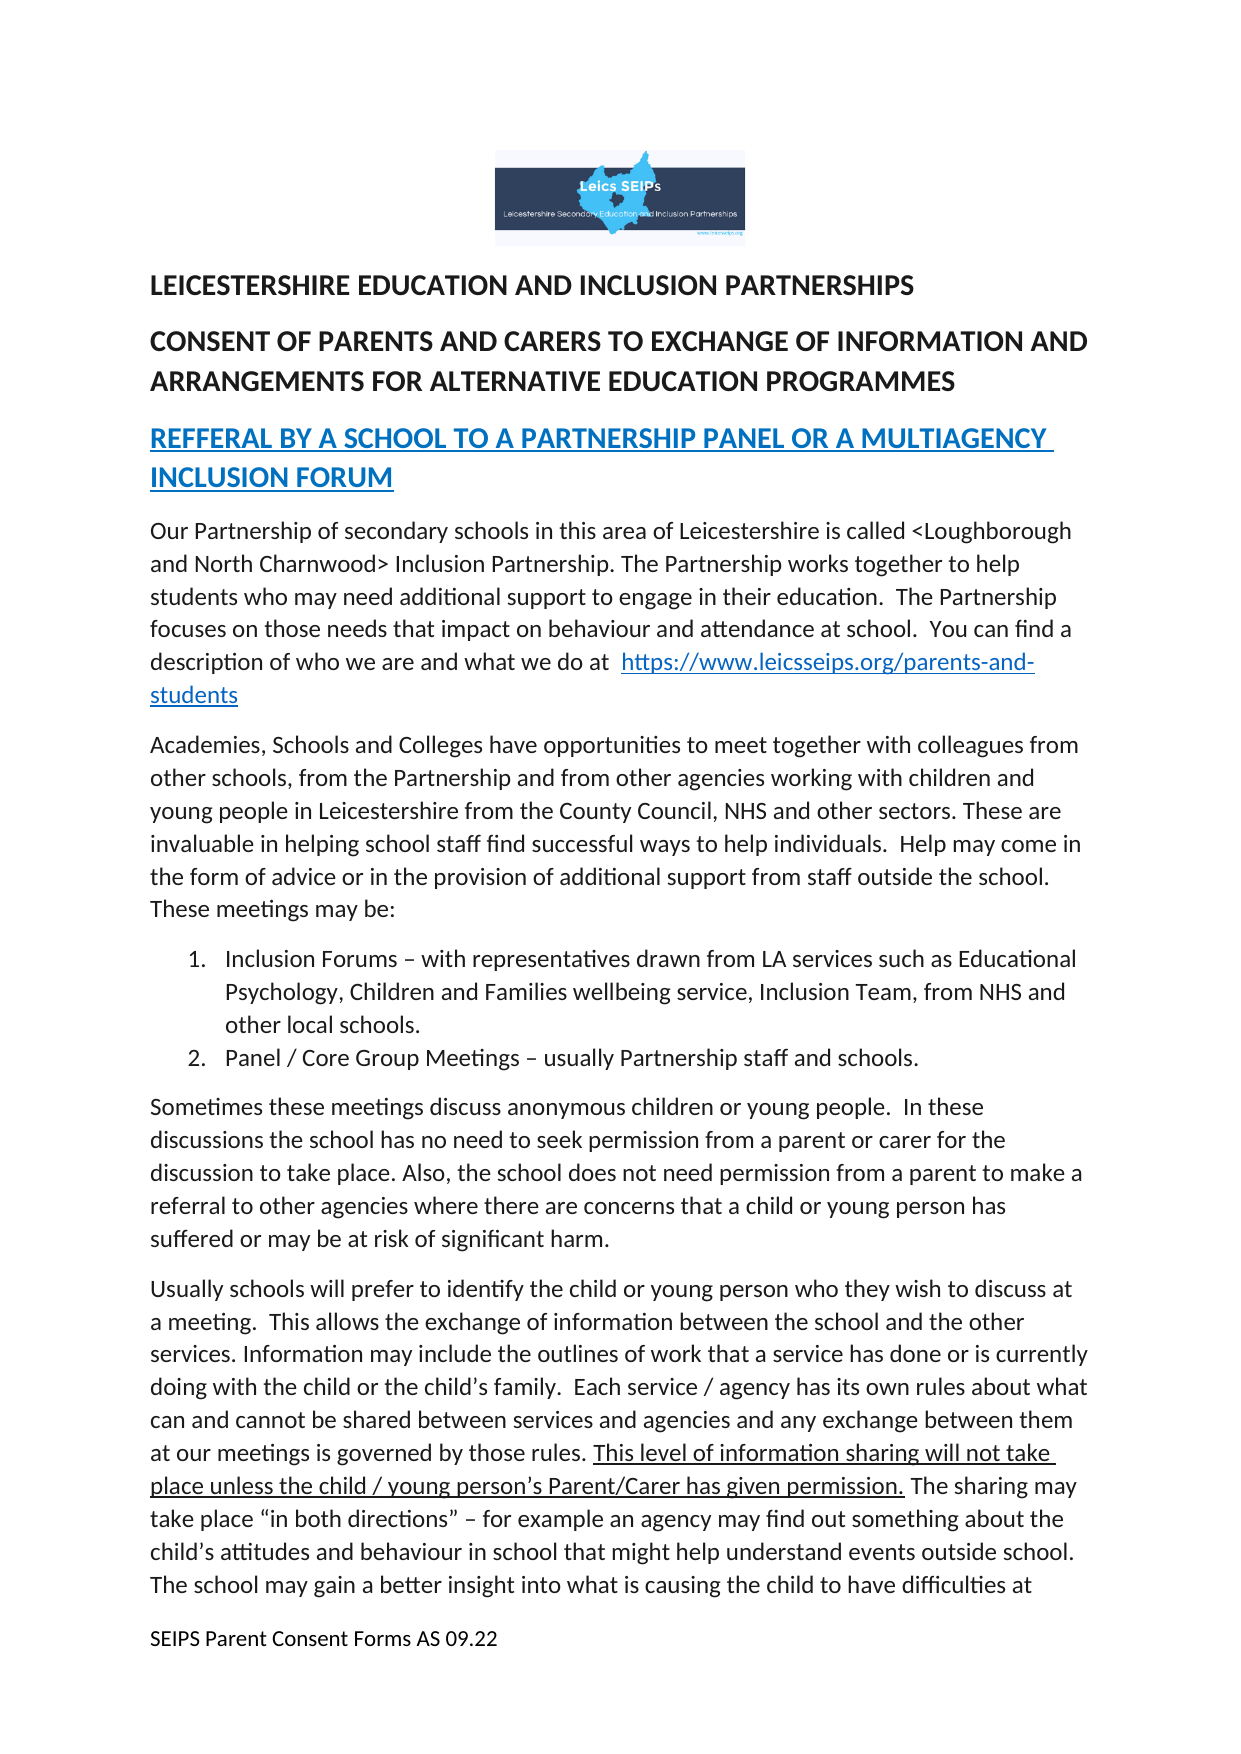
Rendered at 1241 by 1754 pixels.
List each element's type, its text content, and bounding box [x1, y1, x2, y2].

text Sometimes these meetings discuss anonymous children or young people. In these discussions the school has no need to seek permission from a parent or carer for the discussion to take place. Also, the school does not need permission from a parent to make a referral to other agencies where there are concerns that a child or young person has suffered or may be at risk of significant harm. [150, 1092, 1090, 1254]
picture [494, 150, 746, 247]
list Inclusion Forums – with representatives drawn from LA services such as Educational Psychology, Children and Families wellbeing service, Inclusion Team, from NHS and other local schools. [187, 943, 1090, 1039]
text REFFERAL BY A SCHOOL TO A PARTNERSHIP PANEL OR A MULTIAGENCY INCLUSION FORUM [150, 419, 1090, 495]
text Academies, Schools and Colleges have opportunities to meet together with colleagues from other schools, from the Partnership and from other agencies working with children and young people in Leicestershire from the County Council, NHS and other sectors. These are invaluable in helping school staff find successful ways to help individuals. Help may come in the form of advice or in the provision of additional support from staff outside the school. These meetings may be: [150, 729, 1090, 924]
text Our Partnership of secondary schools in this area of Leicestershire is called <Loughborough and North Charnwood> Inclusion Partnership. The Partnership works together to help students who may need additional support to engage in their education. The Partnership focuses on those needs that impact on behaviour and attendance at school. You can find a description of who we are and what we do at https://www.leicsseips.org/parents-and-students [150, 515, 1090, 710]
text LEICESTERSHIRE EDUCATION AND INCLUSION PARTNERSHIPS [150, 266, 1090, 303]
text CONSENT OF PARENTS AND CARERS TO EXCHANGE OF INFORMATION AND ARRANGEMENTS FOR ALTERNATIVE EDUCATION PROGRAMMES [150, 322, 1090, 399]
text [150, 1273, 1090, 1599]
list Panel / Core Group Meetings – usually Partnership staff and schools. [187, 1042, 1090, 1072]
